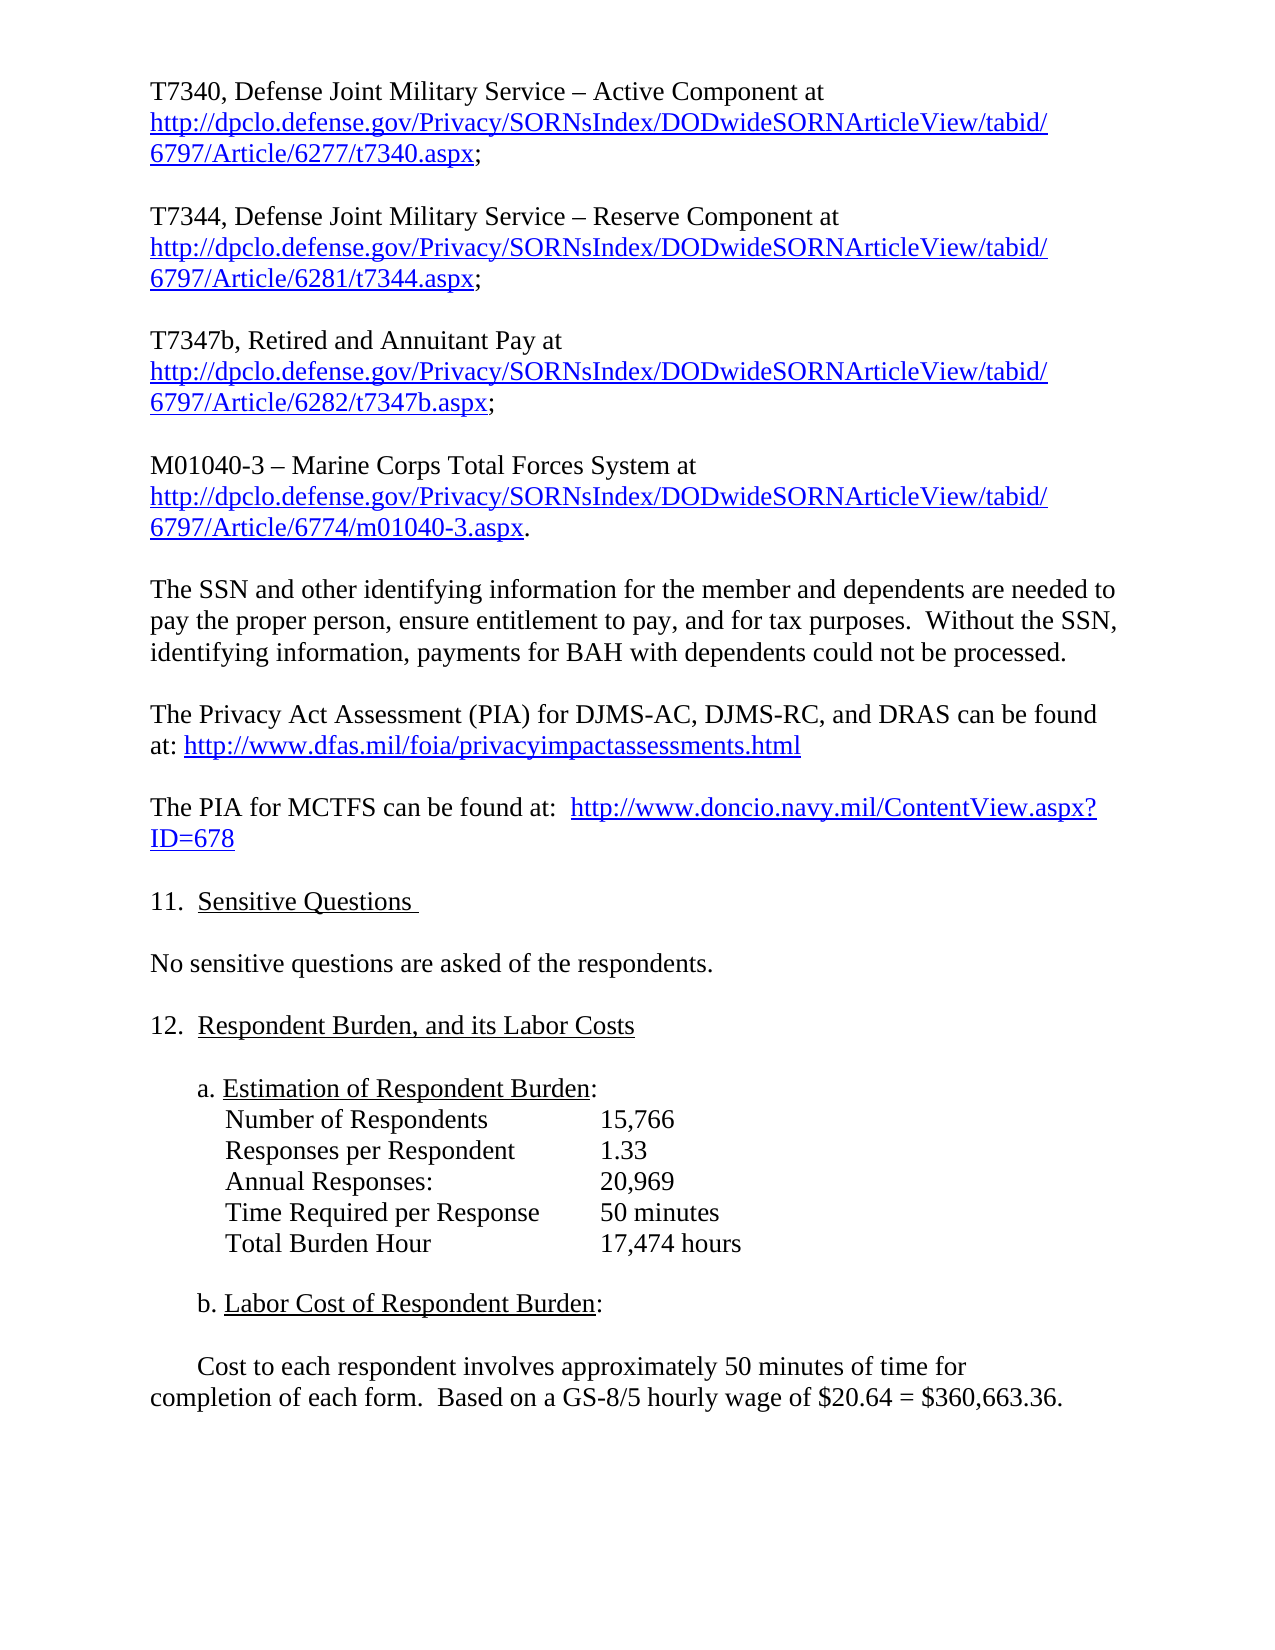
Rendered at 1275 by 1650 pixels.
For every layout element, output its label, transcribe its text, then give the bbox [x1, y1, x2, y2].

text T7344, Defense Joint Military Service – Reserve Component at http://dpclo.defense.gov/Privacy/SORNsIndex/DODwideSORNArticleView/tabid/6797/Article/6281/t7344.aspx; [150, 199, 1125, 293]
text The PIA for MCTFS can be found at: http://www.doncio.navy.mil/ContentView.aspx?ID=678 [150, 791, 1125, 854]
text Number of Respondents 15,766 [150, 1103, 1125, 1134]
text b. Labor Cost of Respondent Burden: [150, 1287, 1125, 1318]
text 12. Respondent Burden, and its Labor Costs [150, 1009, 1125, 1041]
text a. Estimation of Respondent Burden: [150, 1072, 1125, 1103]
text T7347b, Retired and Annuitant Pay at http://dpclo.defense.gov/Privacy/SORNsIndex/DODwideSORNArticleView/tabid/6797/Article/6282/t7347b.aspx; [150, 324, 1125, 418]
text Time Required per Response 50 minutes [150, 1196, 1125, 1227]
text Total Burden Hour 17,474 hours [150, 1227, 1125, 1258]
text The Privacy Act Assessment (PIA) for DJMS-AC, DJMS-RC, and DRAS can be found at: http://www.dfas.mil/foia/privacyimpactassessments.html [150, 698, 1125, 760]
text Responses per Respondent 1.33 [150, 1134, 1125, 1165]
text The SSN and other identifying information for the member and dependents are needed to pay the proper person, ensure entitlement to pay, and for tax purposes. Without the SSN, identifying information, payments for BAH with dependents could not be processed. [150, 573, 1125, 667]
text Annual Responses: 20,969 [150, 1165, 1125, 1196]
text Cost to each respondent involves approximately 50 minutes of time for completion of each form. Based on a GS-8/5 hourly wage of $20.64 = $360,663.36. [150, 1349, 1125, 1412]
text T7340, Defense Joint Military Service – Active Component at http://dpclo.defense.gov/Privacy/SORNsIndex/DODwideSORNArticleView/tabid/6797/Article/6277/t7340.aspx; [150, 75, 1125, 168]
text M01040-3 – Marine Corps Total Forces System at http://dpclo.defense.gov/Privacy/SORNsIndex/DODwideSORNArticleView/tabid/6797/Article/6774/m01040-3.aspx. [150, 449, 1125, 542]
text 11. Sensitive Questions [150, 885, 1125, 916]
text No sensitive questions are asked of the respondents. [150, 947, 1125, 978]
